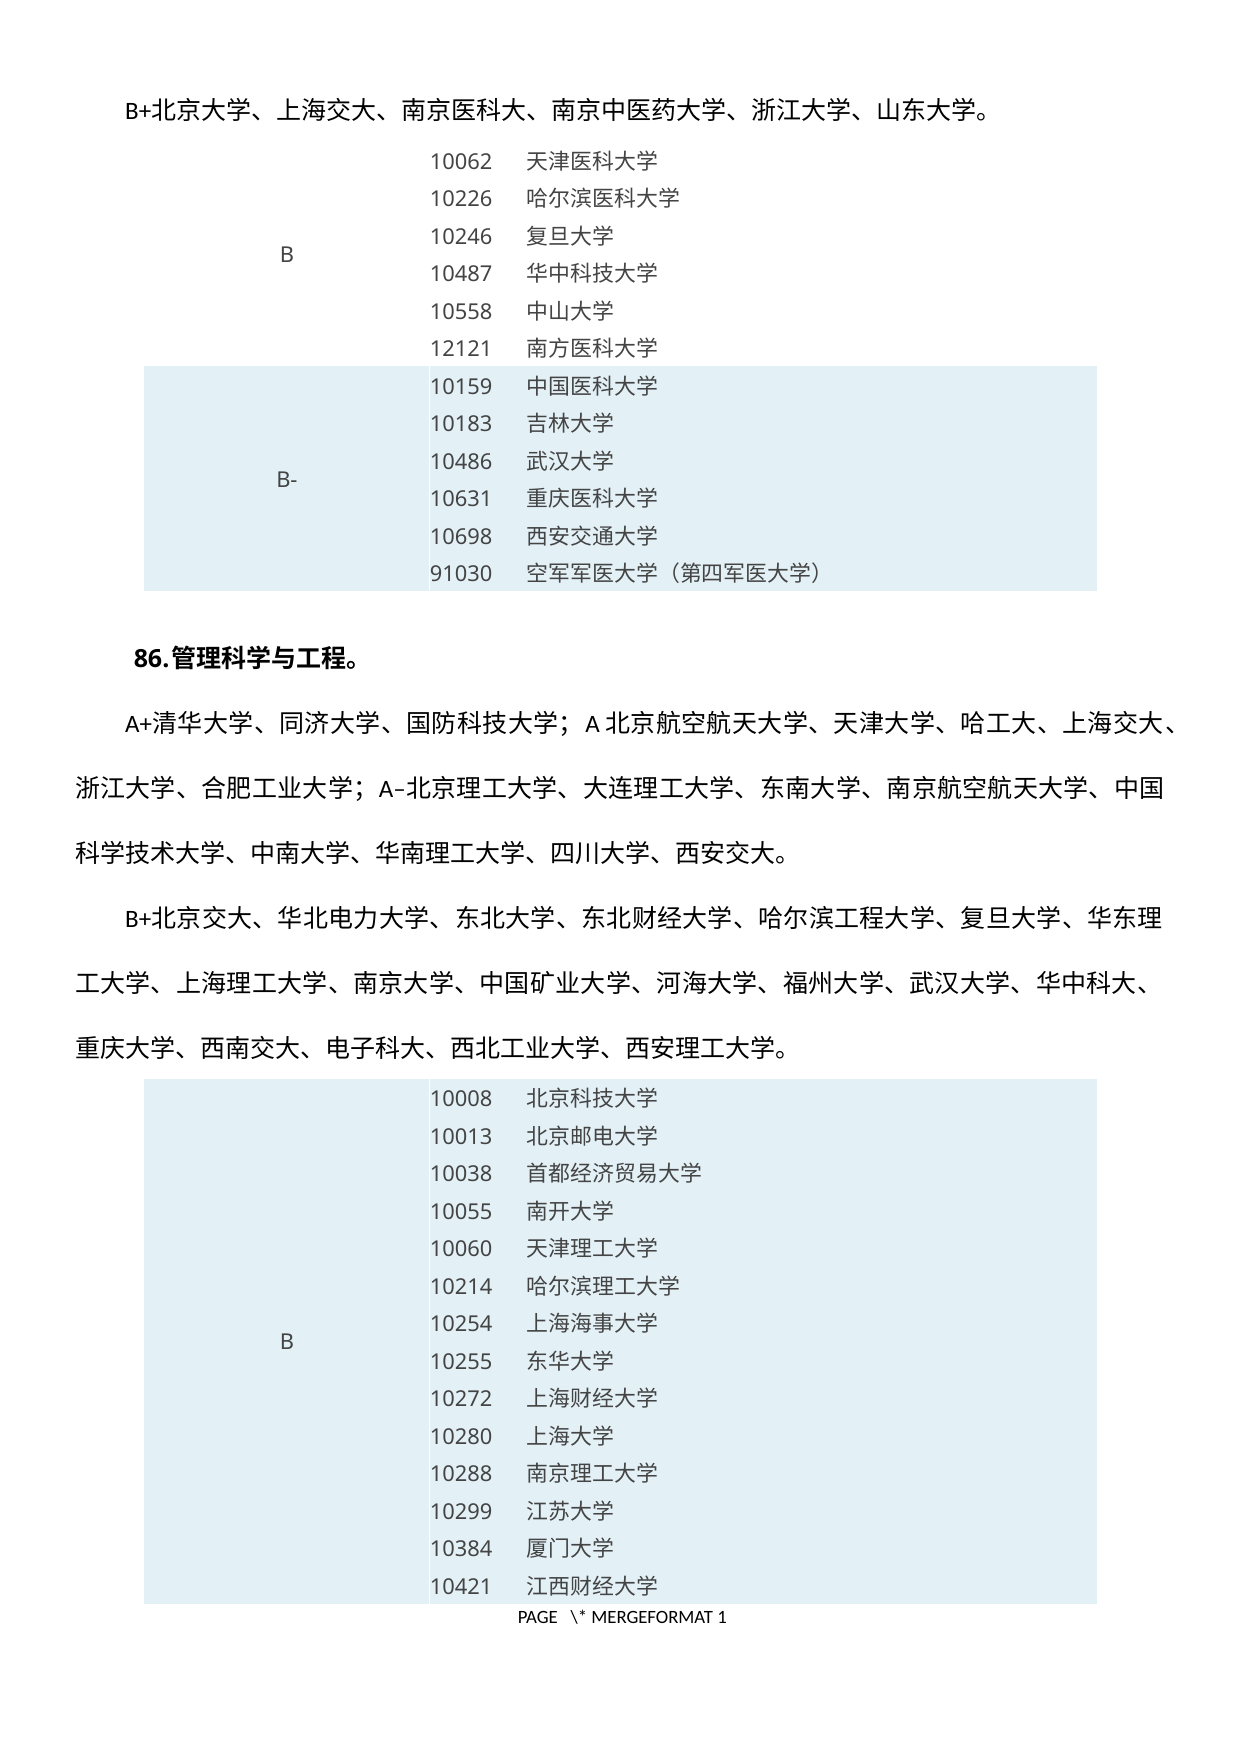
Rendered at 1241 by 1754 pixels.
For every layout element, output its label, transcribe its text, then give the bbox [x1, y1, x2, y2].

table_cell 10214 哈尔滨理工大学 [430, 1266, 1097, 1304]
table_header B [144, 141, 429, 366]
table_cell 10226 哈尔滨医科大学 [430, 179, 1097, 216]
table_cell 10698 西安交通大学 [430, 516, 1097, 554]
table_cell 10487 华中科技大学 [430, 254, 1097, 291]
text A+清华大学、同济大学、国防科技大学；A北京航空航天大学、天津大学、哈工大、上海交大、浙江大学、合肥工业大学；A–北京理工大学、大连理工大学、东南大学、南京航空航天大学、中国科学技术大学、中南大学、华南理工大学、四川大学、西安交大。 [75, 689, 1165, 884]
table_header 10062 天津医科大学 [430, 141, 1097, 179]
table_cell 12121 南方医科大学 [430, 329, 1097, 366]
table_cell 10486 武汉大学 [430, 441, 1097, 479]
table_cell 10280 上海大学 [430, 1416, 1097, 1454]
table_cell 10055 南开大学 [430, 1191, 1097, 1229]
table_cell 10246 复旦大学 [430, 216, 1097, 254]
table_cell 10060 天津理工大学 [430, 1229, 1097, 1266]
table_cell 10288 南京理工大学 [430, 1454, 1097, 1491]
text B+北京大学、上海交大、南京医科大、南京中医药大学、浙江大学、山东大学。 [75, 76, 1165, 141]
table_cell 10038 首都经济贸易大学 [430, 1154, 1097, 1191]
table_cell 10558 中山大学 [430, 291, 1097, 329]
table_cell 91030 空军军医大学（第四军医大学） [430, 554, 1097, 591]
table_cell 10631 重庆医科大学 [430, 479, 1097, 516]
table_cell B- [144, 366, 429, 591]
table_cell 10384 厦门大学 [430, 1529, 1097, 1566]
table_cell 10299 江苏大学 [430, 1491, 1097, 1529]
table_cell 10272 上海财经大学 [430, 1379, 1097, 1416]
table_cell 10255 东华大学 [430, 1341, 1097, 1379]
list 管理科学与工程。 [133, 624, 1165, 689]
table_header B [144, 1079, 429, 1604]
table_header 10008 北京科技大学 [430, 1079, 1097, 1116]
text B+北京交大、华北电力大学、东北大学、东北财经大学、哈尔滨工程大学、复旦大学、华东理工大学、上海理工大学、南京大学、中国矿业大学、河海大学、福州大学、武汉大学、华中科大、重庆大学、西南交大、电子科大、西北工业大学、西安理工大学。 [75, 884, 1165, 1079]
table_cell 10013 北京邮电大学 [430, 1116, 1097, 1154]
table_cell 10159 中国医科大学 [430, 366, 1097, 404]
table_cell 10183 吉林大学 [430, 404, 1097, 441]
table_cell 10421 江西财经大学 [430, 1566, 1097, 1604]
table_cell 10254 上海海事大学 [430, 1304, 1097, 1341]
